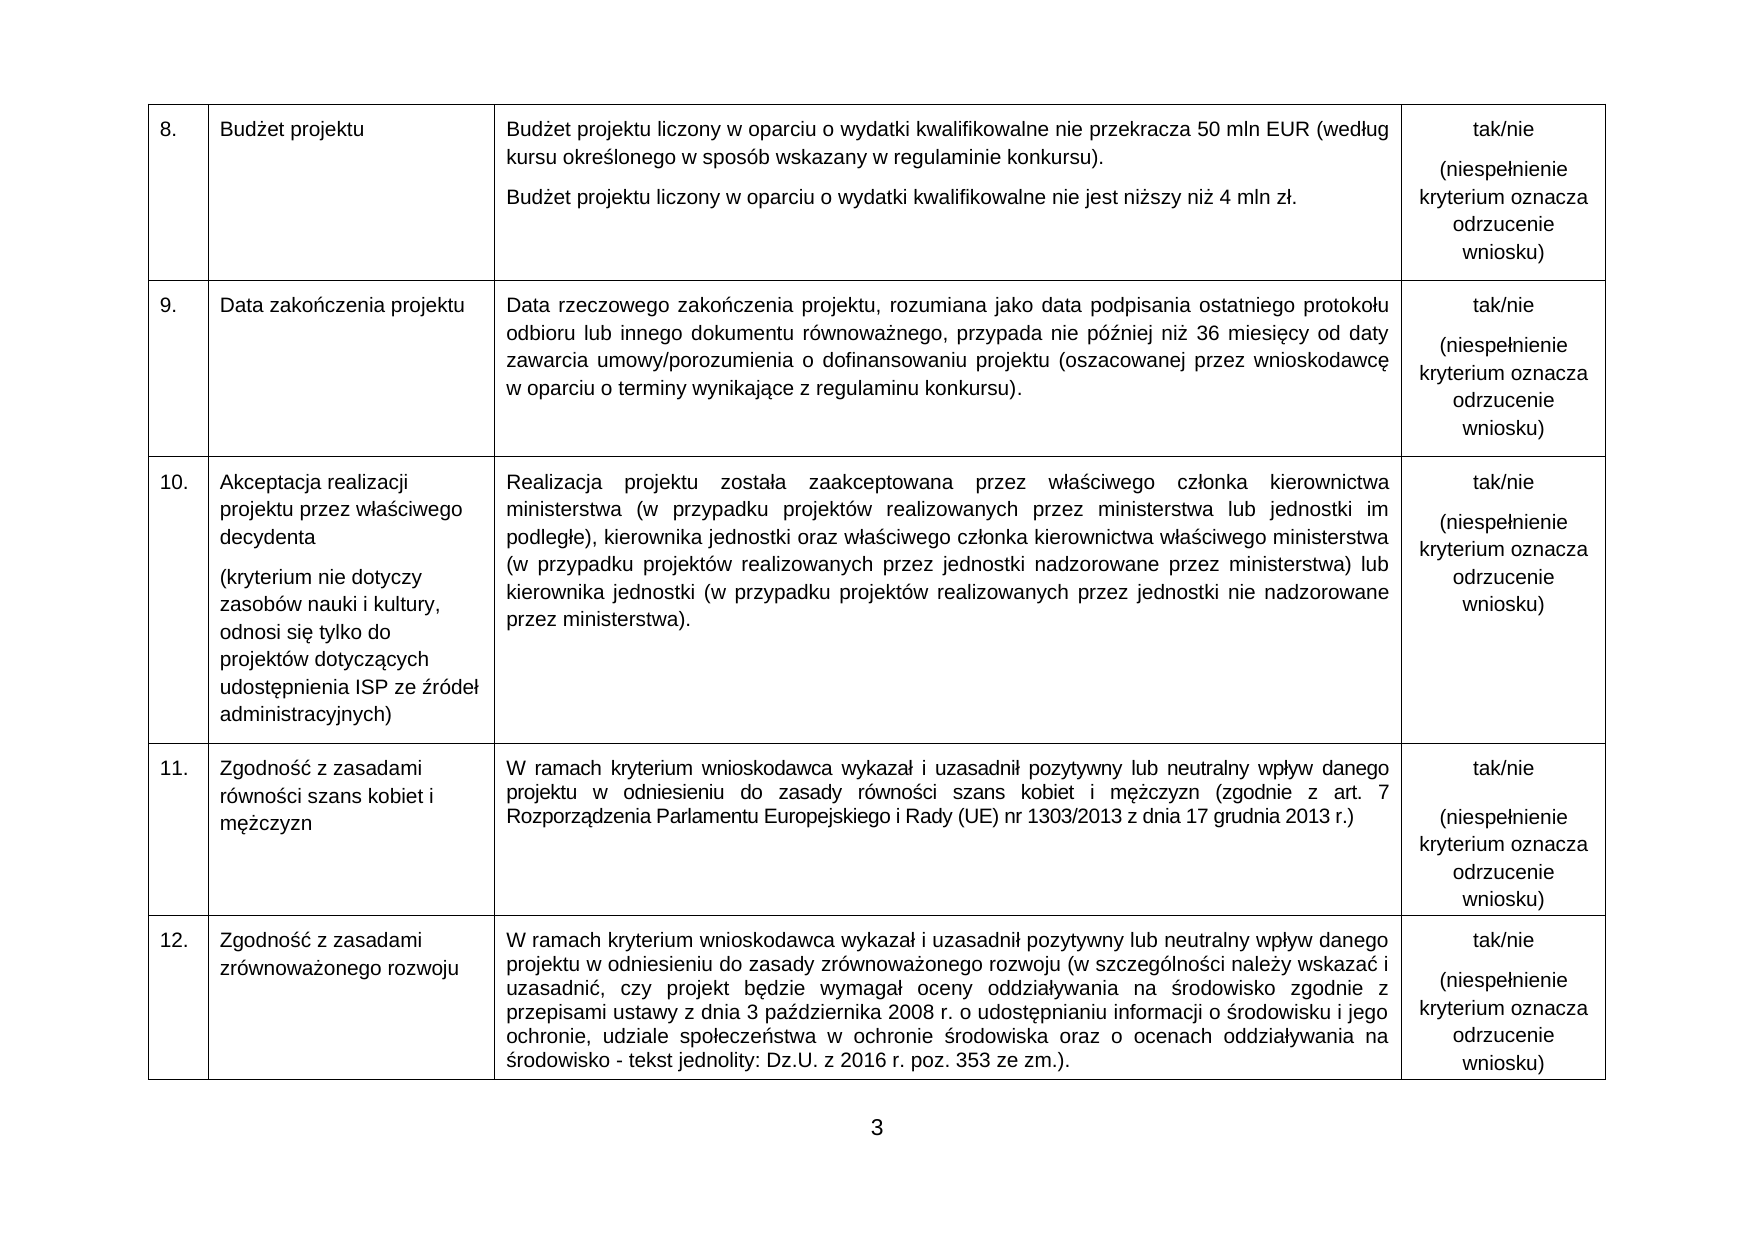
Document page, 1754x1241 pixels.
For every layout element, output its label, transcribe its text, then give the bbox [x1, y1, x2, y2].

table_cell Zgodność z zasadami zrównoważonego rozwoju [209, 916, 494, 1079]
table_cell tak/nie (niespełnienie kryterium oznacza odrzucenie wniosku) [1402, 457, 1605, 742]
table_cell Data rzeczowego zakończenia projektu, rozumiana jako data podpisania ostatniego protokołu odbioru lub innego dokumentu równoważnego, przypada nie później niż 36 miesięcy od daty zawarcia umowy/porozumienia o dofinansowaniu projektu (oszacowanej przez wnioskodawcę w oparciu o terminy wynikające z regulaminu konkursu). [495, 281, 1401, 456]
table_cell [149, 281, 208, 456]
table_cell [1402, 916, 1605, 1079]
table_cell Realizacja projektu została zaakceptowana przez właściwego członka kierownictwa ministerstwa (w przypadku projektów realizowanych przez ministerstwa lub jednostki im podległe), kierownika jednostki oraz właściwego członka kierownictwa właściwego ministerstwa (w przypadku projektów realizowanych przez jednostki nadzorowane przez ministerstwa) lub kierownika jednostki (w przypadku projektów realizowanych przez jednostki nie nadzorowane przez ministerstwa). [495, 457, 1401, 742]
table_cell [149, 744, 208, 915]
table_cell tak/nie (niespełnienie kryterium oznacza odrzucenie wniosku) [1402, 744, 1605, 915]
table_cell Budżet projektu liczony w oparciu o wydatki kwalifikowalne nie przekracza 50 mln EUR (według kursu określonego w sposób wskazany w regulaminie konkursu). Budżet projektu liczony w oparciu o wydatki kwalifikowalne nie jest niższy niż 4 mln zł. [495, 105, 1401, 280]
table_cell [149, 457, 208, 742]
table_cell Budżet projektu [209, 105, 494, 280]
table_cell Akceptacja realizacji projektu przez właściwego decydenta (kryterium nie dotyczy zasobów nauki i kultury, odnosi się tylko do projektów dotyczących udostępnienia ISP ze źródeł administracyjnych) [209, 457, 494, 742]
table_cell [149, 916, 208, 1079]
table_cell W ramach kryterium wnioskodawca wykazał i uzasadnił pozytywny lub neutralny wpływ danego projektu w odniesieniu do zasady równości szans kobiet i mężczyzn (zgodnie z art. 7 Rozporządzenia Parlamentu Europejskiego i Rady (UE) nr 1303/2013 z dnia 17 grudnia 2013 r.) [495, 744, 1401, 915]
table_cell W ramach kryterium wnioskodawca wykazał i uzasadnił pozytywny lub neutralny wpływ danego projektu w odniesieniu do zasady zrównoważonego rozwoju (w szczególności należy wskazać i uzasadnić, czy projekt będzie wymagał oceny oddziaływania na środowisko zgodnie z przepisami ustawy z dnia 3 października 2008 r. o udostępnianiu informacji o środowisku i jego ochronie, udziale społeczeństwa w ochronie środowiska oraz o ocenach oddziaływania na środowisko - tekst jednolity: Dz.U. z 2016 r. poz. 353 ze zm.). [495, 916, 1401, 1079]
table_cell Zgodność z zasadami równości szans kobiet i mężczyzn [209, 744, 494, 915]
table_cell [149, 105, 208, 280]
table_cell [1402, 105, 1605, 280]
table_cell tak/nie (niespełnienie kryterium oznacza odrzucenie wniosku) [1402, 281, 1605, 456]
table_cell Data zakończenia projektu [209, 281, 494, 456]
